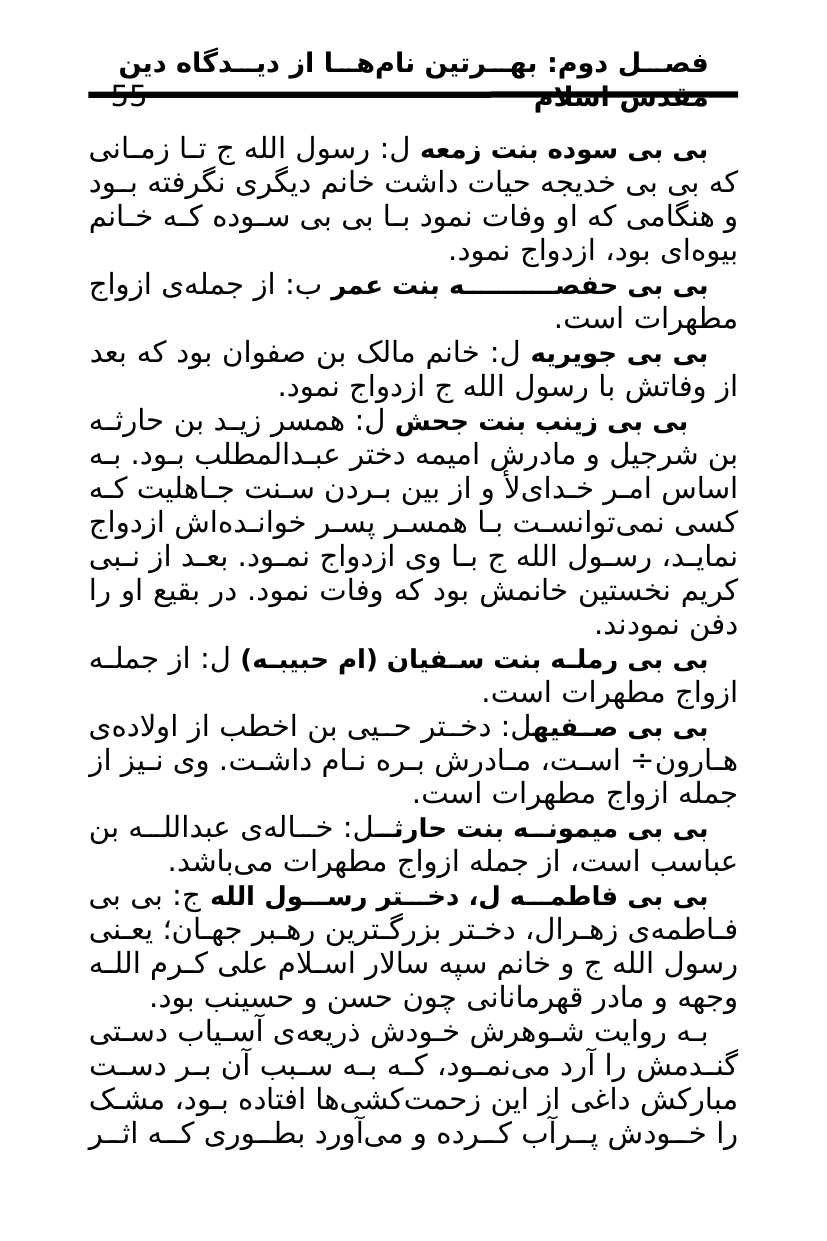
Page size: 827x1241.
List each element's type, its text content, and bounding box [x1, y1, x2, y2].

text بی بی زینب بنت جحش ل: همسر زید بن حارثه بن شرجیل و مادرش امیمه دختر عبدالمطلب بود. به اساس امر خدایﻷ و از بین بردن سنت جاهلیت که کسی نمی‌توانست با همسر پسر خوانده‌اش ازدواج نماید، رسول الله ج با وی ازدواج نمود. بعد از نبی کریم نخستین خانمش بود که وفات نمود. در بقیع او را دفن نمودند. [89, 403, 738, 641]
text بی بی جویریه ل: خانم مالک بن صفوان بود که بعد از وفاتش با رسول الله ج ازدواج نمود. [89, 335, 738, 403]
text بی بی سوده بنت زمعه ل: رسول الله ج تا زمانی که بی بی خدیجه حیات داشت خانم دیگری نگرفته بود و هنگامی که او وفات نمود با بی بی سوده که خانم بیوه‌ای بود، ازدواج نمود. [89, 132, 738, 267]
text بی بی میمونه بنت حارثل: خاله‌ی عبدالله بن عباسب است، از جمله ازواج مطهرات می‌باشد. [89, 811, 738, 879]
text بی بی فاطمه ل، دختر رسول الله ج: بی بی فاطمه‌ی زهرال، دختر بزرگترین رهبر جهان؛ یعنی رسول الله ج و خانم سپه سالار اسلام علی کرم الله وجهه و مادر قهرمانانی چون حسن و حسینب بود. [89, 879, 738, 1014]
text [89, 1014, 738, 1150]
text بی بی رمله بنت سفیان (ام حبیبه) ل: از جمله ازواج مطهرات است. [89, 641, 738, 709]
text بی بی حفصه بنت عمر ب: از جمله‌ی ازواج مطهرات است. [89, 267, 738, 335]
text بی بی صفیهل: دختر حیی بن اخطب از اولاده‌ی هارون÷ است، مادرش بره نام داشت. وی نیز از جمله ازواج مطهرات است. [89, 709, 738, 811]
